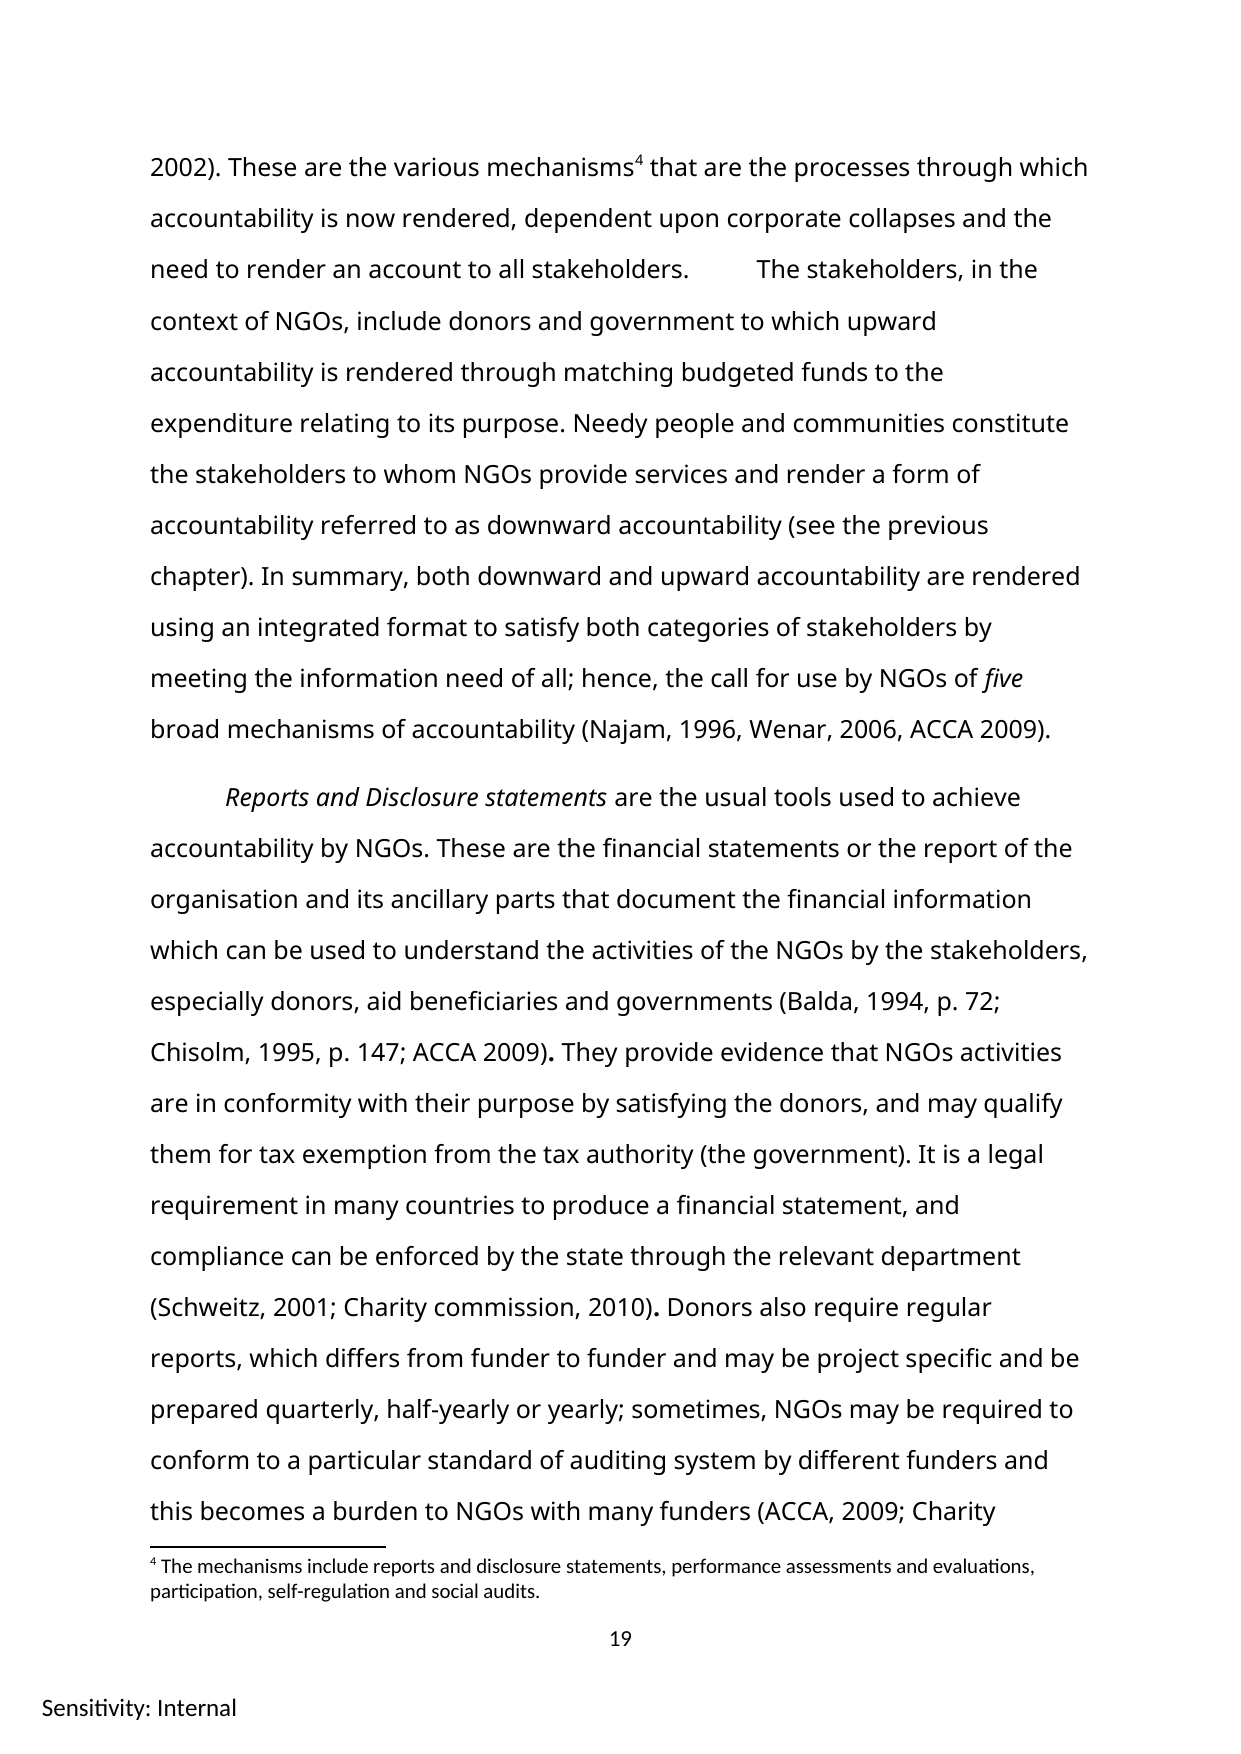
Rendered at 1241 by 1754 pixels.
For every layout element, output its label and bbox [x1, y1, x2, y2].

text [150, 779, 1090, 1528]
text [150, 150, 1090, 746]
